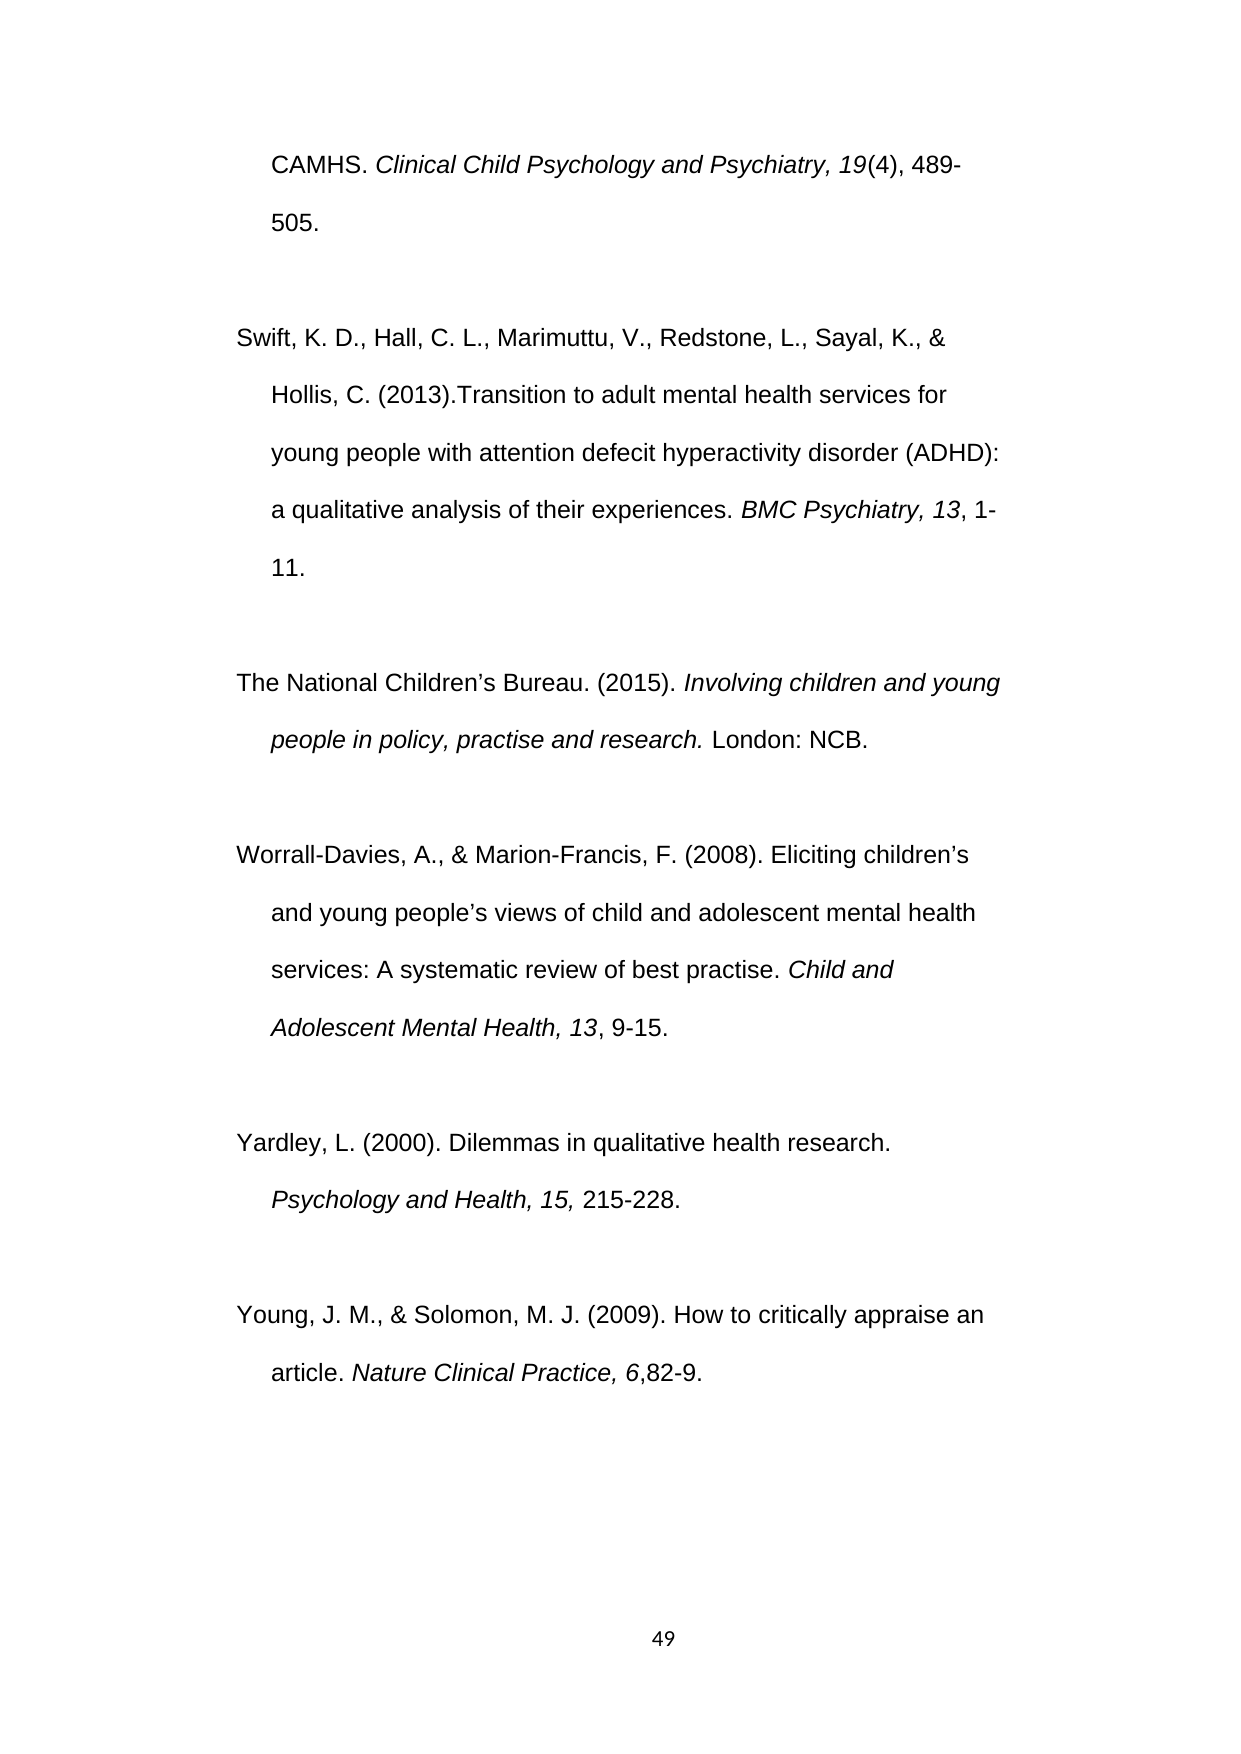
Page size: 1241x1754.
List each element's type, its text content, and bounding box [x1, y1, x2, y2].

text a qualitative analysis of their experiences. BMC Psychiatry, 13, 1- [236, 495, 1090, 524]
text Worrall-Davies, A., & Marion-Francis, F. (2008). Eliciting children’s [236, 840, 1090, 869]
text Young, J. M., & Solomon, M. J. (2009). How to critically appraise an [236, 1300, 1090, 1329]
text Swift, K. D., Hall, C. L., Marimuttu, V., Redstone, L., Sayal, K., & [236, 322, 1090, 351]
text Yardley, L. (2000). Dilemmas in qualitative health research. [236, 1127, 1090, 1156]
text article. Nature Clinical Practice, 6,82-9. [236, 1357, 1090, 1386]
text The National Children’s Bureau. (2015). Involving children and young [236, 667, 1090, 696]
text services: A systematic review of best practise. Child and [236, 955, 1090, 984]
text Adolescent Mental Health, 13, 9-15. [236, 1012, 1090, 1041]
text Psychology and Health, 15, 215-228. [236, 1185, 1090, 1214]
text CAMHS. Clinical Child Psychology and Psychiatry, 19(4), 489- [236, 150, 1090, 179]
text 505. [236, 207, 1090, 236]
text and young people’s views of child and adolescent mental health [236, 897, 1090, 926]
text Hollis, C. (2013).Transition to adult mental health services for [236, 380, 1090, 409]
text people in policy, practise and research. London: NCB. [236, 725, 1090, 754]
text young people with attention defecit hyperactivity disorder (ADHD): [236, 437, 1090, 466]
text 11. [236, 552, 1090, 581]
